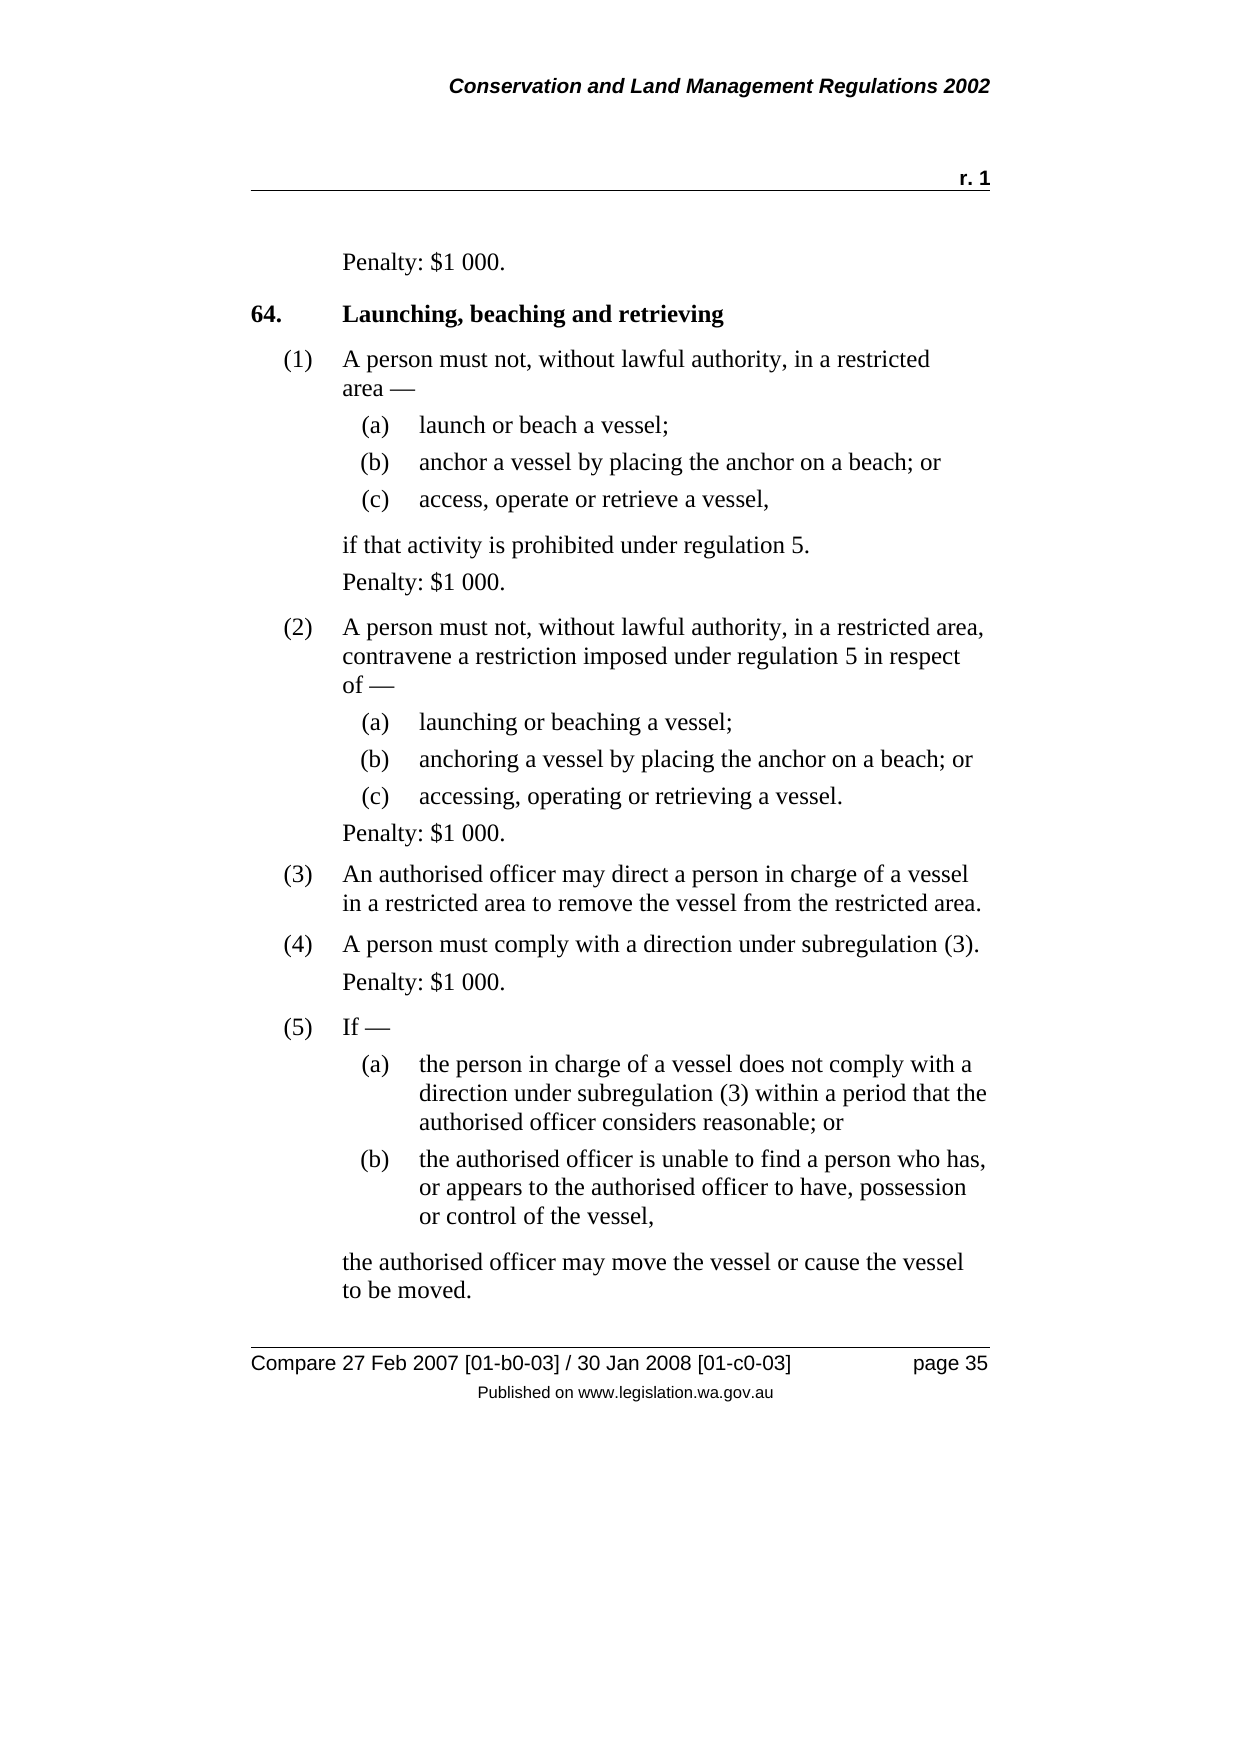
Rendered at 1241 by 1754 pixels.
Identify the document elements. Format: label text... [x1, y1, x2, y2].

text (b) anchoring a vessel by placing the anchor on a beach; or [251, 744, 990, 773]
text (4) A person must comply with a direction under subregulation (3). [251, 929, 990, 958]
text Penalty: $1 000. [251, 818, 990, 847]
text if that activity is prohibited under regulation 5. [251, 530, 990, 559]
text (a) the person in charge of a vessel does not comply with a direction under subregulation (3) within a period that the authorised officer considers reasonable; or [251, 1049, 990, 1135]
text (1) A person must not, without lawful authority, in a restricted area — [251, 344, 990, 402]
subtitle 64. Launching, beaching and retrieving [251, 299, 990, 328]
text (b) the authorised officer is unable to find a person who has, or appears to the authorised officer to have, possession or control of the vessel, [251, 1144, 990, 1230]
text (c) accessing, operating or retrieving a vessel. [251, 781, 990, 810]
text (a) launching or beaching a vessel; [251, 707, 990, 736]
text Penalty: $1 000. [251, 967, 990, 995]
text (b) anchor a vessel by placing the anchor on a beach; or [251, 447, 990, 476]
text (3) An authorised officer may direct a person in charge of a vessel in a restricted area to remove the vessel from the restricted area. [251, 859, 990, 917]
text (5) If — [251, 1012, 990, 1041]
text (2) A person must not, without lawful authority, in a restricted area, contravene a restriction imposed under regulation 5 in respect of — [251, 612, 990, 699]
text Penalty: $1 000. [251, 247, 990, 276]
text (c) access, operate or retrieve a vessel, [251, 484, 990, 513]
text (a) launch or beach a vessel; [251, 410, 990, 439]
text Penalty: $1 000. [251, 567, 990, 596]
text the authorised officer may move the vessel or cause the vessel to be moved. [251, 1247, 990, 1304]
